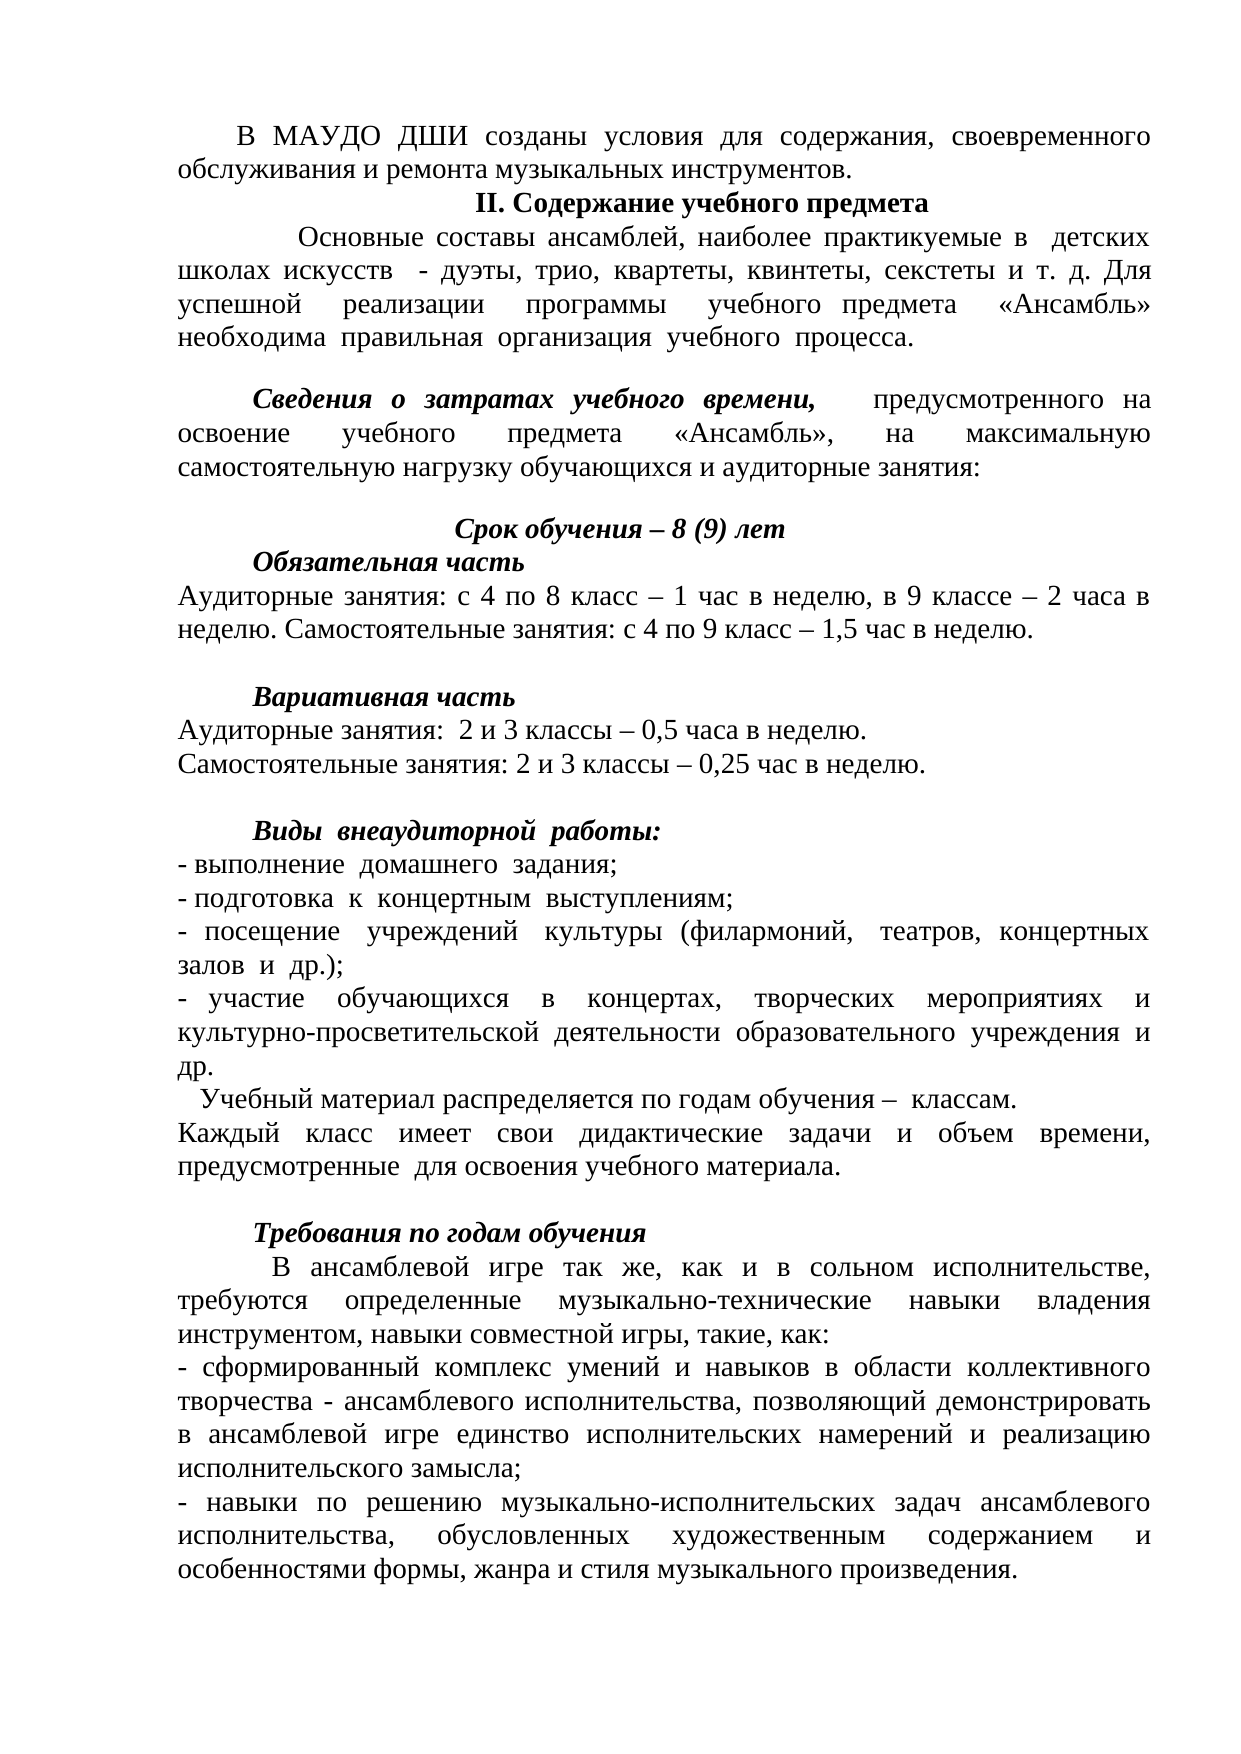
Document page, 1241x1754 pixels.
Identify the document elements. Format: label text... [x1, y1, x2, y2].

text Аудиторные занятия: 2 и 3 классы – 0,5 часа в неделю. [177, 712, 1152, 746]
text Аудиторные занятия: с 4 по 8 класс – 1 час в неделю, в 9 классе – 2 часа в неделю. Самостоятельные занятия: с 4 по 9 класс – 1,5 час в неделю. [177, 578, 1152, 645]
text Учебный материал распределяется по годам обучения – классам. [177, 1081, 1152, 1115]
text Каждый класс имеет свои дидактические задачи и объем времени, предусмотренные для освоения учебного материала. [177, 1115, 1152, 1182]
text - выполнение домашнего задания; [177, 846, 1152, 880]
text В ансамблевой игре так же, как и в сольном исполнительстве, требуются определенные музыкально-технические навыки владения инструментом, навыки совместной игры, такие, как: [177, 1249, 1152, 1349]
text Требования по годам обучения [177, 1215, 1152, 1249]
text Обязательная часть [177, 544, 1152, 578]
text Сведения о затратах учебного времени, предусмотренного на освоение учебного предмета «Ансамбль», на максимальную самостоятельную нагрузку обучающихся и аудиторные занятия: [177, 382, 1152, 482]
text Основные составы ансамблей, наиболее практикуемые в детских школах искусств - дуэты, трио, квартеты, квинтеты, секстеты и т. д. Для успешной реализации программы учебного предмета «Ансамбль» необходима правильная организация учебного процесса. [177, 219, 1152, 353]
text - участие обучающихся в концертах, творческих мероприятиях и культурно-просветительской деятельности образовательного учреждения и др. [177, 981, 1152, 1081]
text - подготовка к концертным выступлениям; [177, 880, 1152, 913]
text - навыки по решению музыкально-исполнительских задач ансамблевого исполнительства, обусловленных художественным содержанием и особенностями формы, жанра и стиля музыкального произведения. [177, 1484, 1152, 1584]
text В МАУДО ДШИ созданы условия для содержания, своевременного обслуживания и ремонта музыкальных инструментов. [177, 118, 1152, 185]
text II. Содержание учебного предмета [177, 185, 1152, 219]
text Вариативная часть [177, 679, 1152, 712]
text - сформированный комплекс умений и навыков в области коллективного творчества - ансамблевого исполнительства, позволяющий демонстрировать в ансамблевой игре единство исполнительских намерений и реализацию исполнительского замысла; [177, 1349, 1152, 1484]
text Срок обучения – 8 (9) лет [177, 511, 1152, 544]
text Самостоятельные занятия: 2 и 3 классы – 0,25 час в неделю. [177, 746, 1152, 779]
text Виды внеаудиторной работы: [177, 813, 1152, 846]
text - посещение учреждений культуры (филармоний, театров, концертных залов и др.); [177, 913, 1152, 981]
